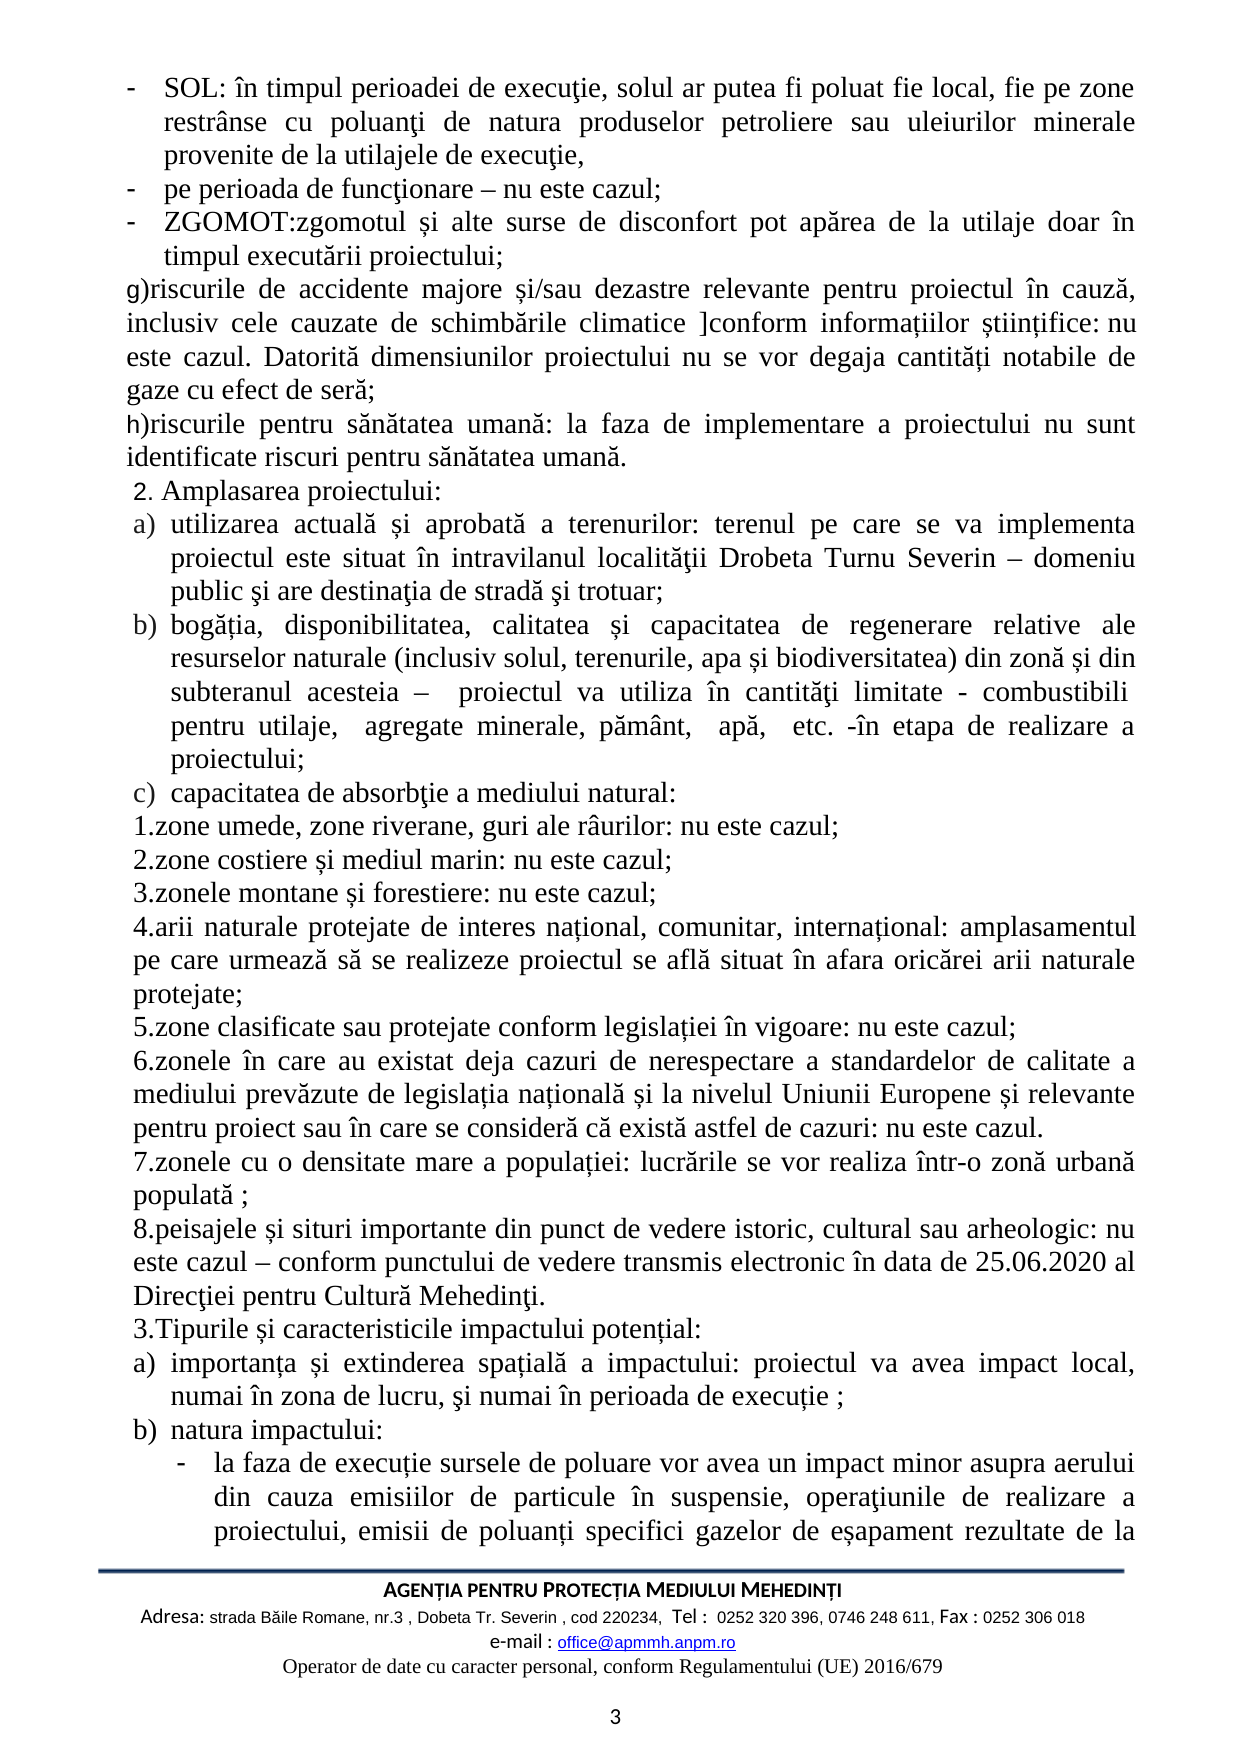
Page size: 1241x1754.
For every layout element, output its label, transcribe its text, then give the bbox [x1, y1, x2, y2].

text 3.zonele montane și forestiere: nu este cazul; [88, 875, 1137, 909]
text 5.zone clasificate sau protejate conform legislației în vigoare: nu este cazul; [88, 1009, 1137, 1043]
text 7.zonele cu o densitate mare a populației: lucrările se vor realiza într-o zonă urbană populată ; [133, 1144, 1137, 1211]
list natura impactului: [133, 1412, 1137, 1446]
list 2. Amplasarea proiectului: [133, 473, 1137, 506]
list ZGOMOT:zgomotul și alte surse de disconfort pot apărea de la utilaje doar în timpul executării proiectului; [126, 204, 1137, 272]
text 1.zone umede, zone riverane, guri ale râurilor: nu este cazul; [88, 808, 1137, 842]
list SOL: în timpul perioadei de execuţie, solul ar putea fi poluat fie local, fie pe zone restrânse cu poluanţi de natura produselor petroliere sau uleiurilor minerale provenite de la utilajele de execuţie, [126, 70, 1137, 171]
text 2.zone costiere și mediul marin: nu este cazul; [88, 842, 1137, 875]
text h)riscurile pentru sănătatea umană: la faza de implementare a proiectului nu sunt identificate riscuri pentru sănătatea umană. [126, 406, 1137, 473]
list bogăția, disponibilitatea, calitatea și capacitatea de regenerare relative ale resurselor naturale (inclusiv solul, terenurile, apa și biodiversitatea) din zonă și din subteranul acesteia – proiectul va utiliza în cantităţi limitate - combustibili pentru utilaje, agregate minerale, pământ, apă, etc. -în etapa de realizare a proiectului; [133, 607, 1137, 775]
list capacitatea de absorbţie a mediului natural: [133, 775, 1137, 808]
list 3.Tipurile și caracteristicile impactului potențial: [133, 1311, 1137, 1345]
picture [97, 1568, 1128, 1576]
text 8.peisajele și situri importante din punct de vedere istoric, cultural sau arheologic: nu este cazul – conform punctului de vedere transmis electronic în data de 25.06.2020 al Direcţiei pentru Cultură Mehedinţi. [133, 1211, 1137, 1311]
list importanța și extinderea spațială a impactului: proiectul va avea impact local, numai în zona de lucru, şi numai în perioada de execuție ; [133, 1345, 1137, 1412]
text 6.zonele în care au existat deja cazuri de nerespectare a standardelor de calitate a mediului prevăzute de legislația națională și la nivelul Uniunii Europene și relevante pentru proiect sau în care se consideră că există astfel de cazuri: nu este cazul. [133, 1043, 1137, 1144]
text 4.arii naturale protejate de interes național, comunitar, internațional: amplasamentul pe care urmează să se realizeze proiectul se află situat în afara oricărei arii naturale protejate; [133, 909, 1137, 1009]
list pe perioada de funcţionare – nu este cazul; [126, 171, 1137, 204]
text g)riscurile de accidente majore și/sau dezastre relevante pentru proiectul în cauză, inclusiv cele cauzate de schimbările climatice ]conform informațiilor științifice: nu este cazul. Datorită dimensiunilor proiectului nu se vor degaja cantități notabile de gaze cu efect de seră; [126, 272, 1137, 406]
list utilizarea actuală și aprobată a terenurilor: terenul pe care se va implementa proiectul este situat în intravilanul localităţii Drobeta Turnu Severin – domeniu public şi are destinaţia de stradă şi trotuar; [133, 506, 1137, 607]
